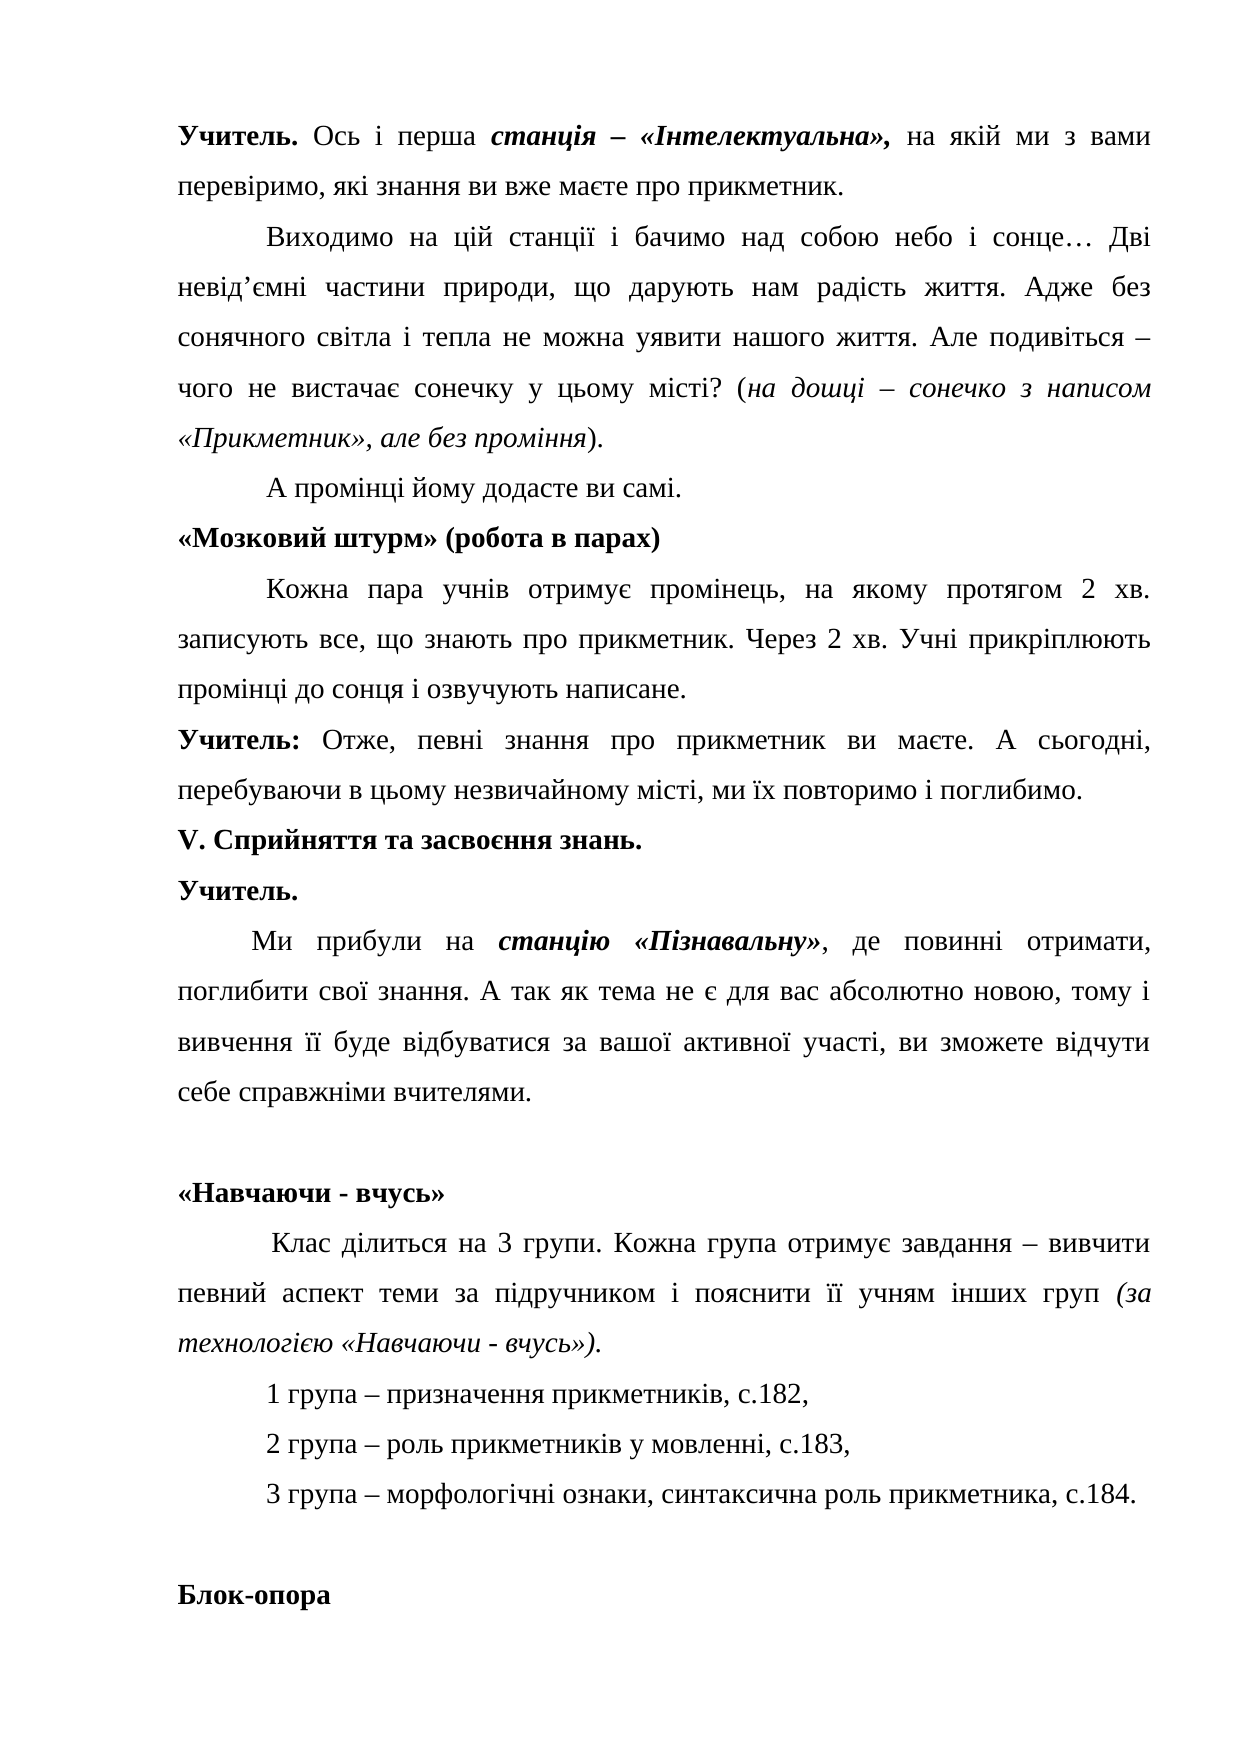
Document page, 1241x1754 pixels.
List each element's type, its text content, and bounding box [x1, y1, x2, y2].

text «Мозковий штурм» (робота в парах) [177, 521, 1152, 554]
text Учитель. Ось і перша станція – «Інтелектуальна», на якій ми з вами перевіримо, які знання ви вже маєте про прикметник. [177, 118, 1152, 202]
text Ми прибули на станцію «Пізнавальну», де повинні отримати, поглибити свої знання. А так як тема не є для вас абсолютно новою, тому і вивчення її буде відбуватися за вашої активної участі, ви зможете відчути себе справжніми вчителями. [177, 923, 1152, 1108]
text Блок-опора [177, 1577, 1152, 1611]
text Клас ділиться на 3 групи. Кожна група отримує завдання – вивчити певний аспект теми за підручником і пояснити її учням інших груп (за технологією «Навчаючи - вчусь»). [177, 1225, 1152, 1359]
text Учитель: Отже, певні знання про прикметник ви маєте. А сьогодні, перебуваючи в цьому незвичайному місті, ми їх повторимо і поглибимо. [177, 722, 1152, 806]
text V. Сприйняття та засвоєння знань. [177, 822, 1152, 856]
text 1 група – призначення прикметників, с.182, [177, 1376, 1152, 1409]
text А промінці йому додасте ви самі. [177, 470, 1152, 504]
text Виходимо на цій станції і бачимо над собою небо і сонце… Дві невід’ємні частини природи, що дарують нам радість життя. Адже без сонячного світла і тепла не можна уявити нашого життя. Але подивіться – чого не вистачає сонечку у цьому місті? (на дошці – сонечко з написом «Прикметник», але без проміння). [177, 219, 1152, 453]
text Учитель. [177, 873, 1152, 906]
text Кожна пара учнів отримує промінець, на якому протягом 2 хв. записують все, що знають про прикметник. Через 2 хв. Учні прикріплюють промінці до сонця і озвучують написане. [177, 571, 1152, 705]
text 3 група – морфологічні ознаки, синтаксична роль прикметника, с.184. [177, 1477, 1152, 1510]
text 2 група – роль прикметників у мовленні, с.183, [177, 1426, 1152, 1460]
text «Навчаючи - вчусь» [177, 1175, 1152, 1208]
